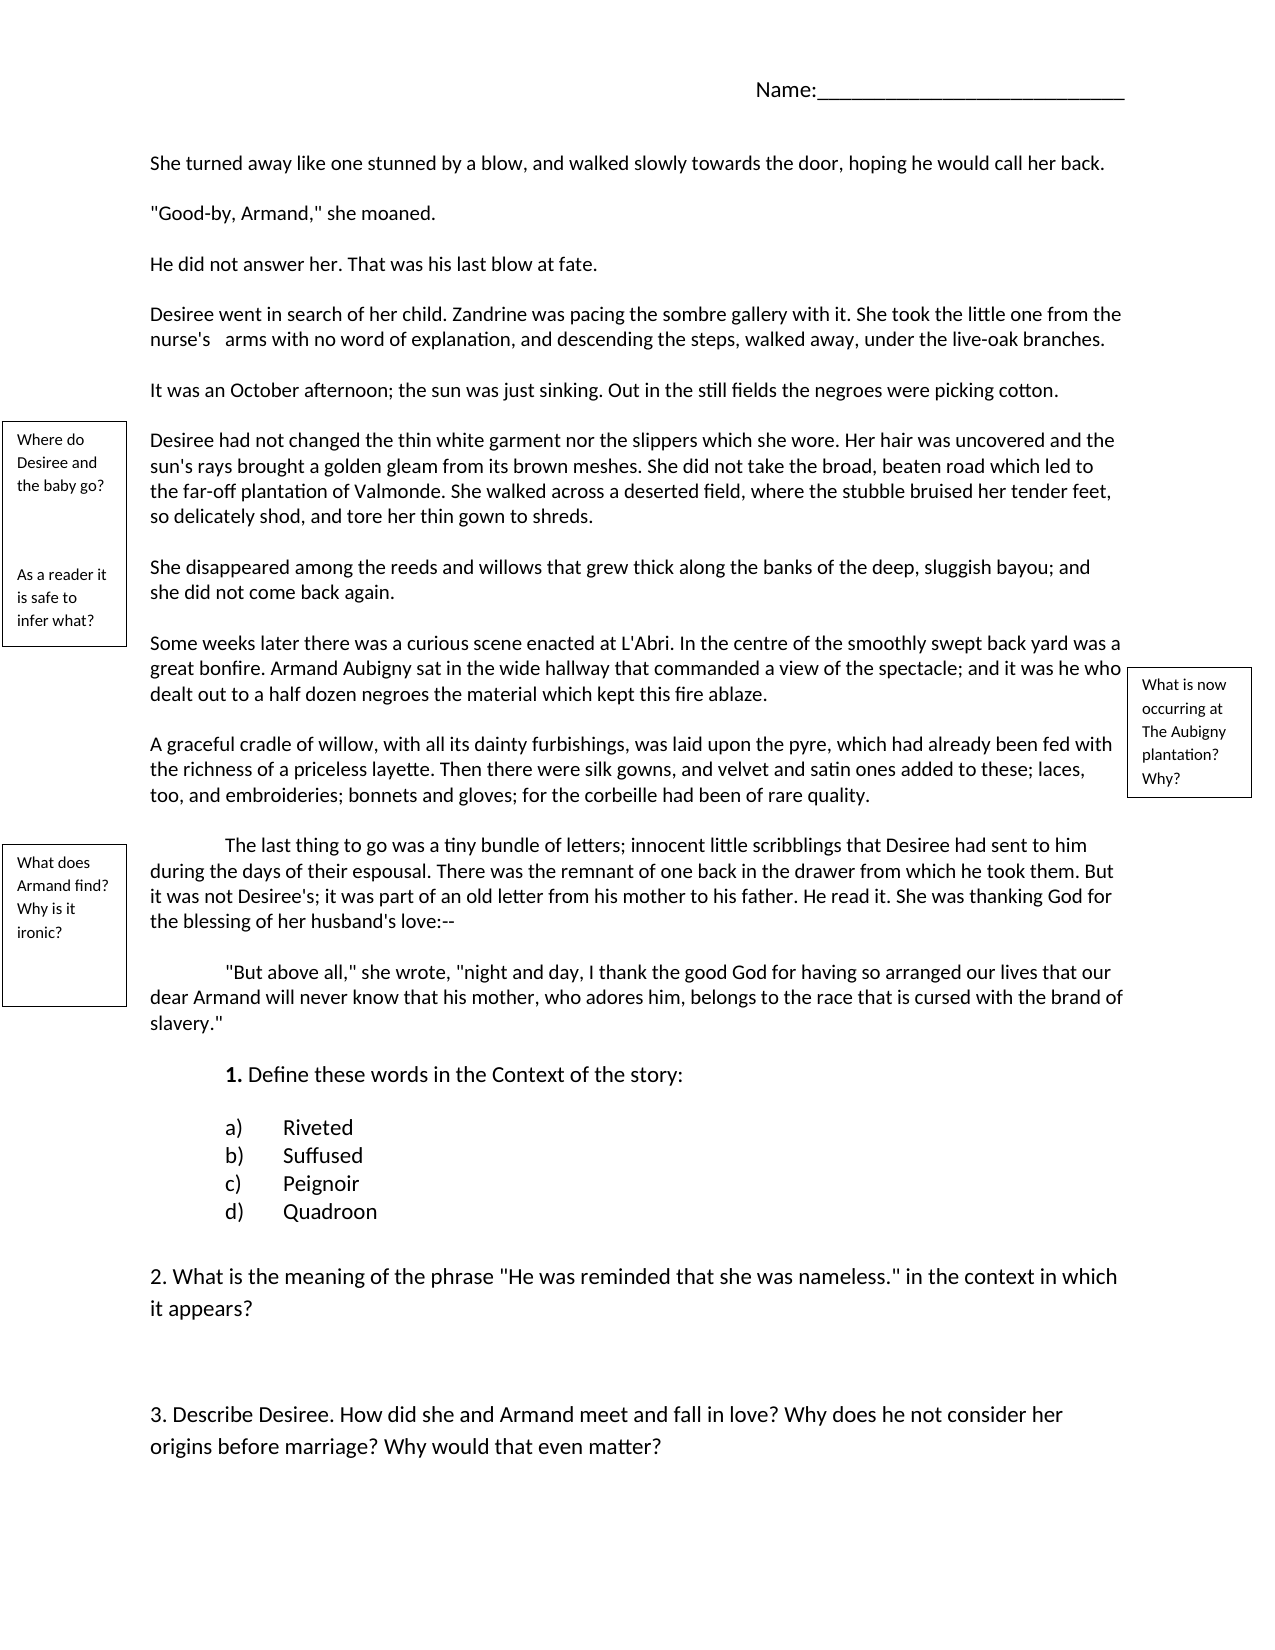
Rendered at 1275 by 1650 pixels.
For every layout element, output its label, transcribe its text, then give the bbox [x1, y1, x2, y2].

text Some weeks later there was a curious scene enacted at L'Abri. In the centre of the smoothly swept back yard was a great bonfire. Armand Aubigny sat in the wide hallway that commanded a view of the spectacle; and it was he who dealt out to a half dozen negroes the material which kept this fire ablaze. [150, 630, 1125, 706]
text 1. Define these words in the Context of the story: [150, 1060, 1125, 1088]
text "Good-by, Armand," she moaned. [150, 200, 1125, 226]
list Suffused [225, 1141, 1125, 1169]
text She disappeared among the reeds and willows that grew thick along the banks of the deep, sluggish bayou; and she did not come back again. [150, 554, 1125, 605]
text A graceful cradle of willow, with all its dainty furbishings, was laid upon the pyre, which had already been fed with the richness of a priceless layette. Then there were silk gowns, and velvet and satin ones added to these; laces, too, and embroideries; bonnets and gloves; for the corbeille had been of rare quality. [150, 731, 1125, 807]
text "But above all," she wrote, "night and day, I thank the good God for having so arranged our lives that our dear Armand will never know that his mother, who adores him, belongs to the race that is cursed with the brand of slavery." [150, 959, 1125, 1035]
text Desiree went in search of her child. Zandrine was pacing the sombre gallery with it. She took the little one from the nurse's arms with no word of explanation, and descending the steps, walked away, under the live-oak branches. [150, 301, 1125, 352]
list Quadroon [225, 1197, 1125, 1226]
text It was an October afternoon; the sun was just sinking. Out in the still fields the negroes were picking cotton. [150, 377, 1125, 402]
list Peignoir [225, 1169, 1125, 1197]
list Riveted [225, 1113, 1125, 1141]
text He did not answer her. That was his last blow at fate. [150, 251, 1125, 276]
text 3. Describe Desiree. How did she and Armand meet and fall in love? Why does he not consider her origins before marriage? Why would that even matter? [150, 1400, 1125, 1460]
text 2. What is the meaning of the phrase "He was reminded that she was nameless." in the context in which it appears? [150, 1262, 1125, 1322]
text The last thing to go was a tiny bundle of letters; innocent little scribblings that Desiree had sent to him during the days of their espousal. There was the remnant of one back in the drawer from which he took them. But it was not Desiree's; it was part of an old letter from his mother to his father. He read it. She was thanking God for the blessing of her husband's love:-- [150, 832, 1125, 934]
text Desiree had not changed the thin white garment nor the slippers which she wore. Her hair was uncovered and the sun's rays brought a golden gleam from its brown meshes. She did not take the broad, beaten road which led to the far-off plantation of Valmonde. She walked across a deserted field, where the stubble bruised her tender feet, so delicately shod, and tore her thin gown to shreds. [150, 427, 1125, 529]
text She turned away like one stunned by a blow, and walked slowly towards the door, hoping he would call her back. [150, 150, 1125, 175]
